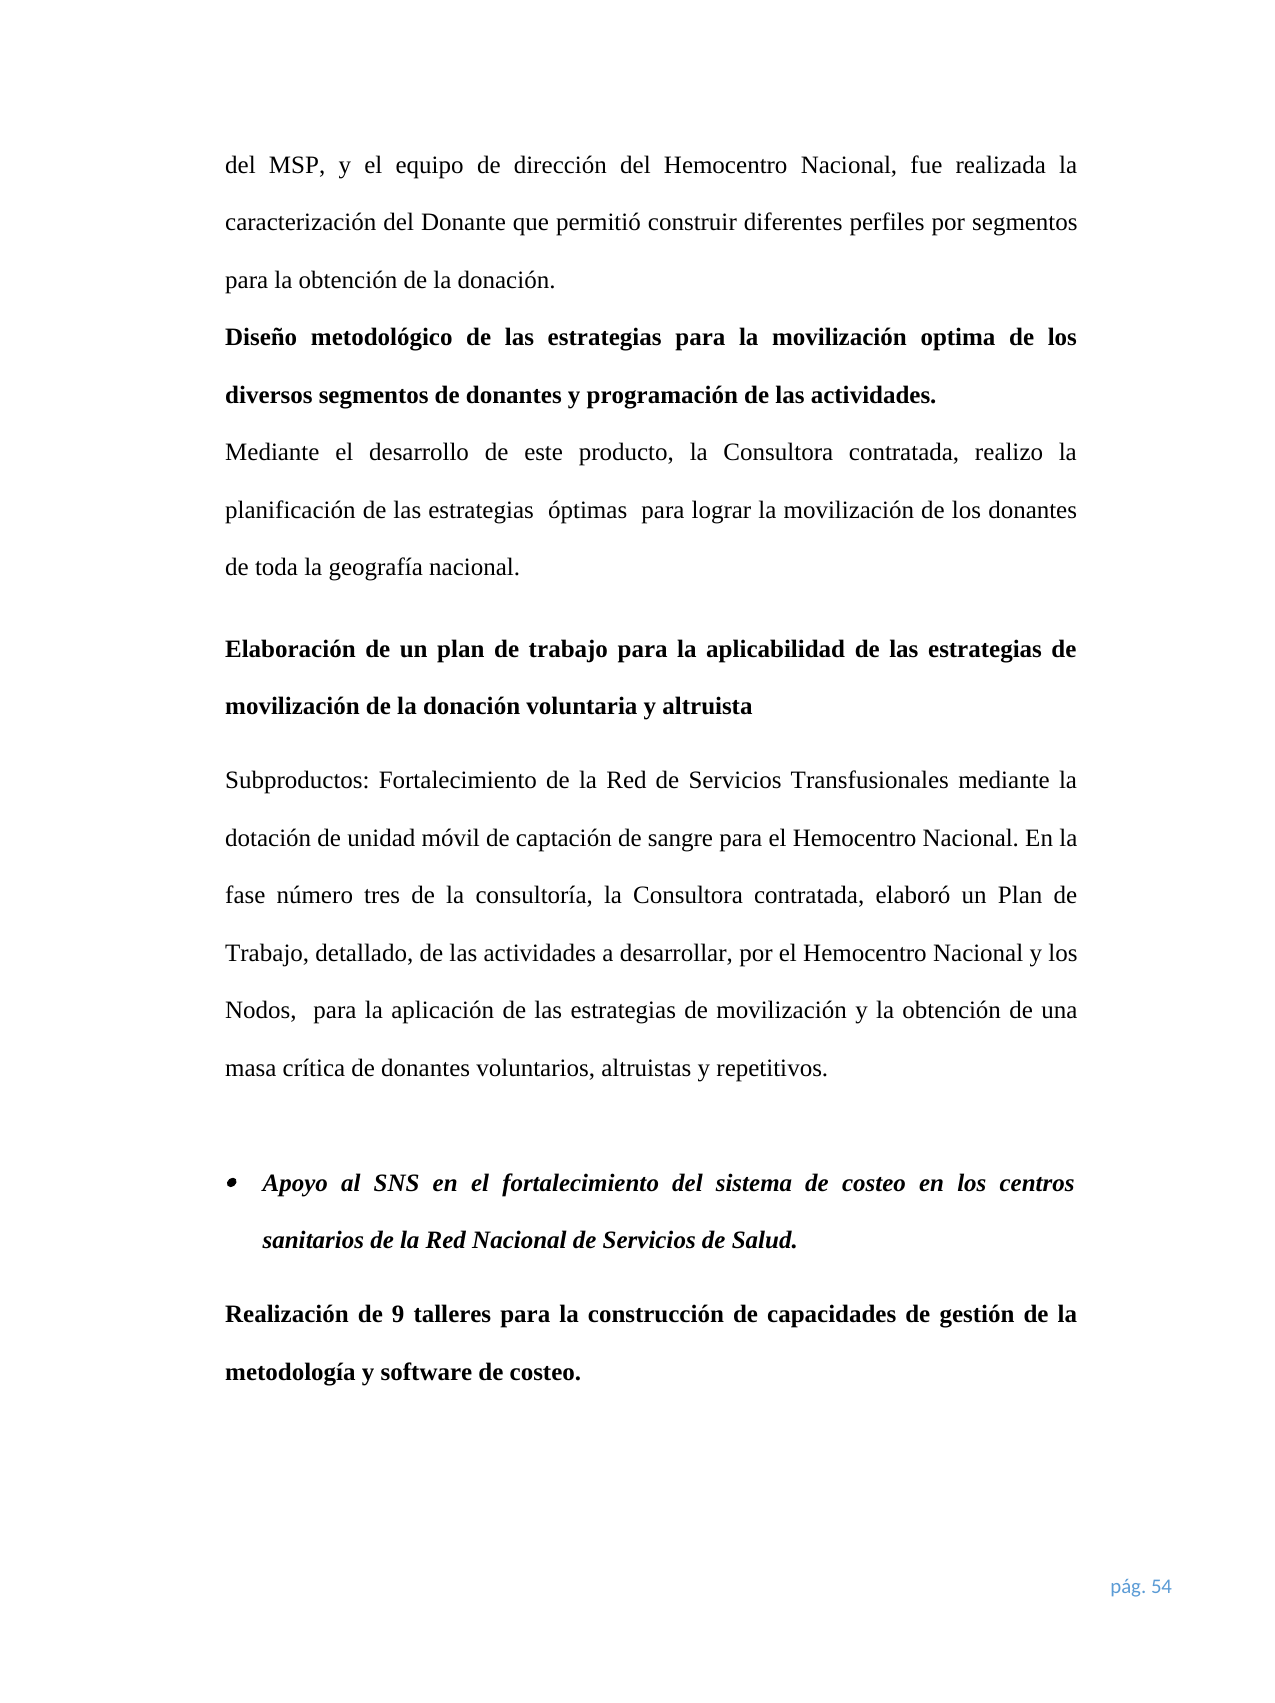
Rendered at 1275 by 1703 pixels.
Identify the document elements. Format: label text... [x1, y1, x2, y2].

text Realización de 9 talleres para la construcción de capacidades de gestión de la metodología y software de costeo. [225, 1299, 1078, 1386]
text Subproductos: Fortalecimiento de la Red de Servicios Transfusionales mediante la dotación de unidad móvil de captación de sangre para el Hemocentro Nacional. En la fase número tres de la consultoría, la Consultora contratada, elaboró un Plan de Trabajo, detallado, de las actividades a desarrollar, por el Hemocentro Nacional y los Nodos, para la aplicación de las estrategias de movilización y la obtención de una masa crítica de donantes voluntarios, altruistas y repetitivos. [225, 766, 1078, 1082]
list Elaboración de un plan de trabajo para la aplicabilidad de las estrategias de movilización de la donación voluntaria y altruista [225, 634, 1078, 720]
list Apoyo al SNS en el fortalecimiento del sistema de costeo en los centros sanitarios de la Red Nacional de Servicios de Salud. [225, 1168, 1078, 1254]
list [225, 150, 1078, 294]
list Diseño metodológico de las estrategias para la movilización optima de los diversos segmentos de donantes y programación de las actividades. [225, 322, 1078, 409]
list Mediante el desarrollo de este producto, la Consultora contratada, realizo la planificación de las estrategias óptimas para lograr la movilización de los donantes de toda la geografía nacional. [225, 437, 1078, 581]
